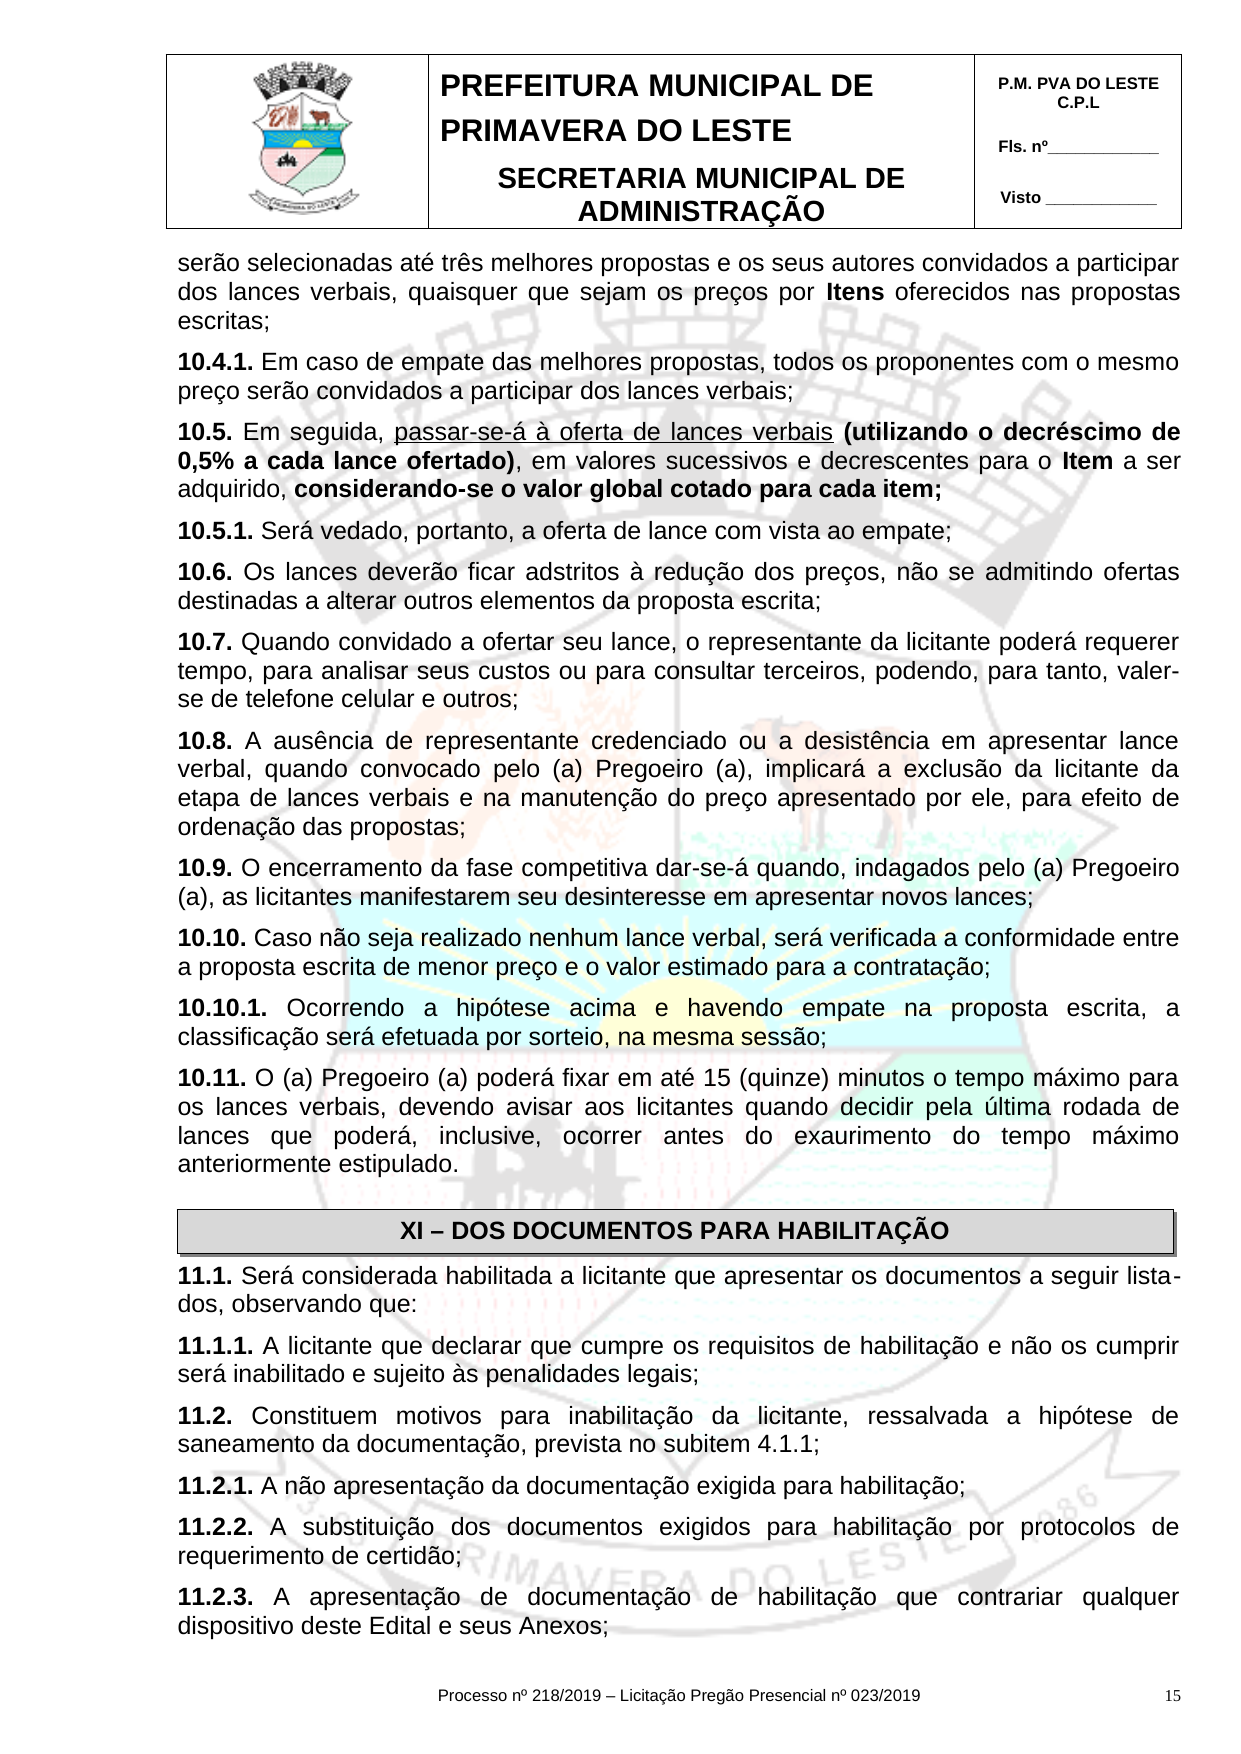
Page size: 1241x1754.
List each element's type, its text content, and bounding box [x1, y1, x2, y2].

text 10.7. Quando convidado a ofertar seu lance, o representante da licitante poderá requerer tempo, para analisar seus custos ou para consultar terceiros, podendo, para tanto, valer-se de telefone celular e outros; [177, 627, 1181, 713]
text 11.1.1. A licitante que declarar que cumpre os requisitos de habilitação e não os cumprir será inabilitado e sujeito às penalidades legais; [177, 1331, 1181, 1388]
text 11.1. Será considerada habilitada a licitante que apresentar os documentos a seguir listados, observando que: [177, 1261, 1181, 1318]
text 10.8. A ausência de representante credenciado ou a desistência em apresentar lance verbal, quando convocado pelo (a) Pregoeiro (a), implicará a exclusão da licitante da etapa de lances verbais e na manutenção do preço apresentado por ele, para efeito de ordenação das propostas; [177, 726, 1181, 841]
text 11.2.3. A apresentação de documentação de habilitação que contrariar qualquer dispositivo deste Edital e seus Anexos; [177, 1582, 1181, 1639]
text 10.10.1. Ocorrendo a hipótese acima e havendo empate na proposta escrita, a classificação será efetuada por sorteio, na mesma sessão; [177, 993, 1181, 1051]
text 10.9. O encerramento da fase competitiva dar-se-á quando, indagados pelo (a) Pregoeiro (a), as licitantes manifestarem seu desinteresse em apresentar novos lances; [177, 853, 1181, 911]
text 10.5.1. Será vedado, portanto, a oferta de lance com vista ao empate; [177, 516, 1181, 544]
text 10.10. Caso não seja realizado nenhum lance verbal, será verificada a conformidade entre a proposta escrita de menor preço e o valor estimado para a contratação; [177, 923, 1181, 981]
text 11.2.1. A não apresentação da documentação exigida para habilitação; [177, 1471, 1181, 1499]
text 10.11. O (a) Pregoeiro (a) poderá fixar em até 15 (quinze) minutos o tempo máximo para os lances verbais, devendo avisar aos licitantes quando decidir pela última rodada de lances que poderá, inclusive, ocorrer antes do exaurimento do tempo máximo anteriormente estipulado. [177, 1063, 1181, 1178]
picture [242, 60, 363, 215]
text 10.6. Os lances deverão ficar adstritos à redução dos preços, não se admitindo ofertas destinadas a alterar outros elementos da proposta escrita; [177, 557, 1181, 614]
text 10.5. Em seguida, passar-se-á à oferta de lances verbais (utilizando o decréscimo de 0,5% a cada lance ofertado), em valores sucessivos e decrescentes para o Item a ser adquirido, considerando-se o valor global cotado para cada item; [177, 417, 1181, 503]
text 10.4.1. Em caso de empate das melhores propostas, todos os proponentes com o mesmo preço serão convidados a participar dos lances verbais; [177, 347, 1181, 404]
text 11.2. Constituem motivos para inabilitação da licitante, ressalvada a hipótese de saneamento da documentação, prevista no subitem 4.1.1; [177, 1401, 1181, 1458]
text 11.2.2. A substituição dos documentos exigidos para habilitação por protocolos de requerimento de certidão; [177, 1512, 1181, 1569]
